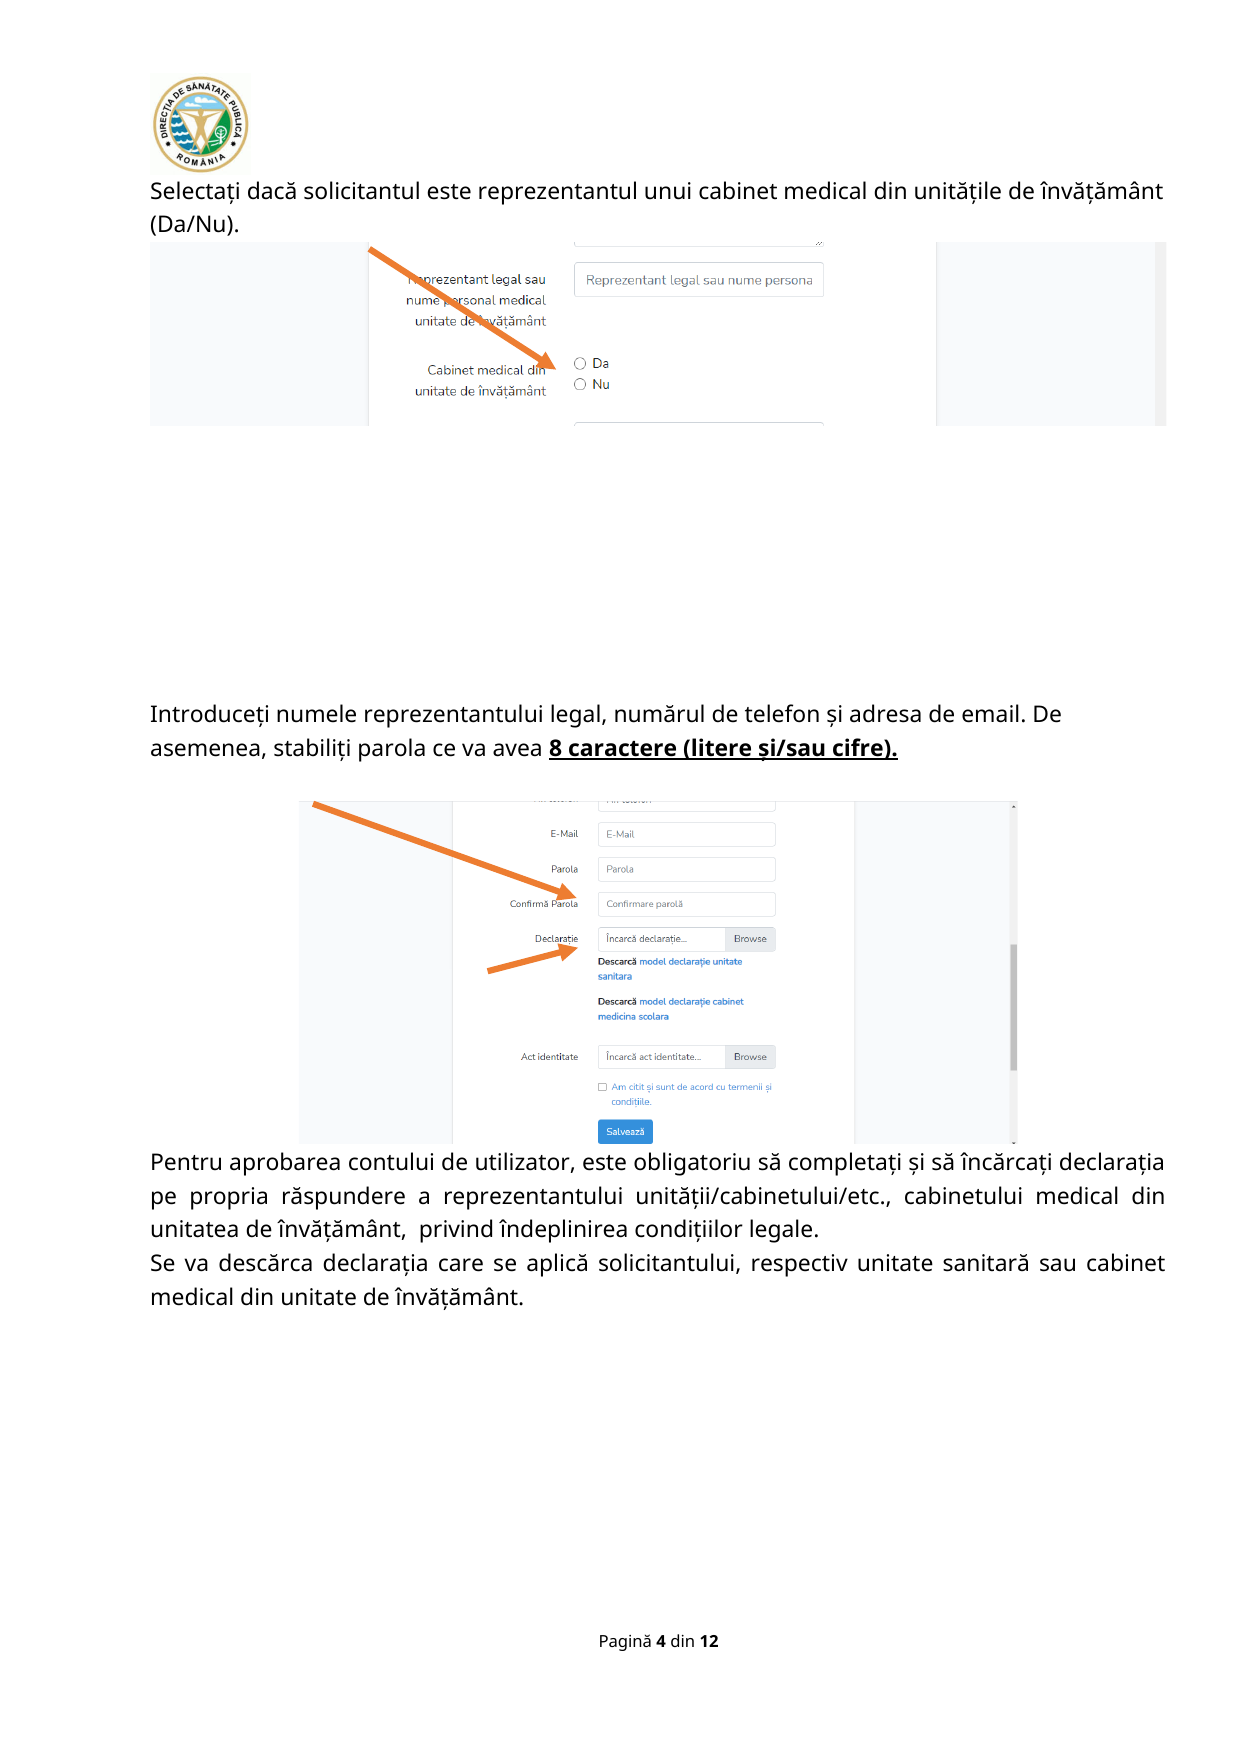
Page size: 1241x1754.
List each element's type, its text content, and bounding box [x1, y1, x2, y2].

list Pentru aprobarea contului de utilizator, este obligatoriu să completați și să încărcați declarația pe propria răspundere a reprezentantului unității/cabinetului/etc., cabinetului medical din unitatea de învățământ, privind îndeplinirea condițiilor legale. [150, 1146, 1167, 1244]
picture [150, 242, 1167, 426]
picture [298, 799, 1018, 1144]
list Introduceți numele reprezentantului legal, numărul de telefon și adresa de email. De asemenea, stabiliți parola ce va avea 8 caractere (litere și/sau cifre). [150, 698, 1167, 763]
list Se va descărca declarația care se aplică solicitantului, respectiv unitate sanitară sau cabinet medical din unitate de învățământ. [150, 1247, 1167, 1312]
list Selectați dacă solicitantul este reprezentantul unui cabinet medical din unitățile de învățământ (Da/Nu). [150, 174, 1167, 239]
picture [150, 73, 251, 175]
